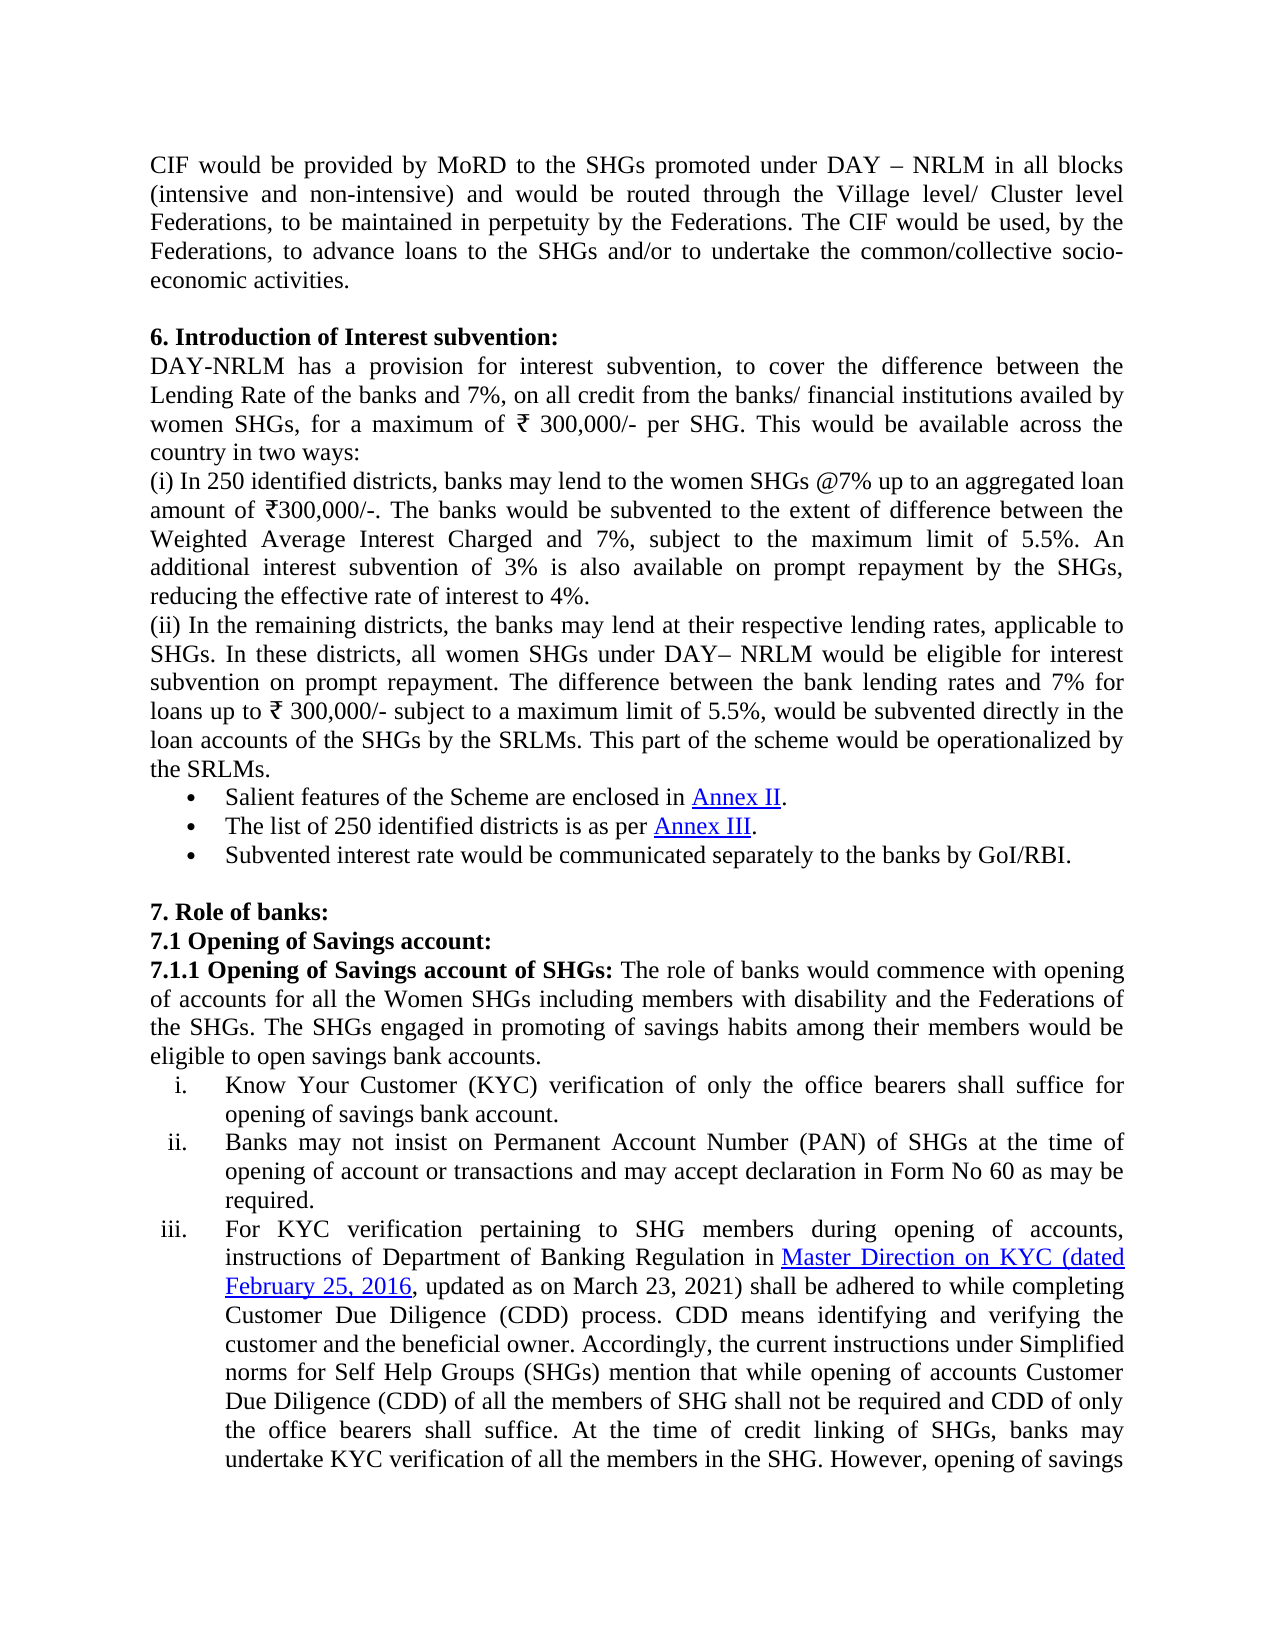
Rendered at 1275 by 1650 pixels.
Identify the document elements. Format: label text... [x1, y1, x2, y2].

list Banks may not insist on Permanent Account Number (PAN) of SHGs at the time of opening of account or transactions and may accept declaration in Form No 60 as may be required. [187, 1127, 1125, 1214]
list The list of 250 identified districts is as per Annex III. [187, 811, 1125, 840]
text 7.1 Opening of Savings account: [150, 926, 1125, 955]
text (i) In 250 identified districts, banks may lend to the women SHGs @7% up to an aggregated loan amount of ₹300,000/-. The banks would be subvented to the extent of difference between the Weighted Average Interest Charged and 7%, subject to the maximum limit of 5.5%. An additional interest subvention of 3% is also available on prompt repayment by the SHGs, reducing the effective rate of interest to 4%. [150, 466, 1125, 610]
list Subvented interest rate would be communicated separately to the banks by GoI/RBI. [187, 840, 1125, 869]
text 6. Introduction of Interest subvention: [150, 322, 1125, 351]
list Salient features of the Scheme are enclosed in Annex II. [187, 782, 1125, 811]
text DAY-NRLM has a provision for interest subvention, to cover the difference between the Lending Rate of the banks and 7%, on all credit from the banks/ financial institutions availed by women SHGs, for a maximum of ₹ 300,000/- per SHG. This would be available across the country in two ways: [150, 351, 1125, 466]
text (ii) In the remaining districts, the banks may lend at their respective lending rates, applicable to SHGs. In these districts, all women SHGs under DAY– NRLM would be eligible for interest subvention on prompt repayment. The difference between the bank lending rates and 7% for loans up to ₹ 300,000/- subject to a maximum limit of 5.5%, would be subvented directly in the loan accounts of the SHGs by the SRLMs. This part of the scheme would be operationalized by the SRLMs. [150, 610, 1125, 782]
list Know Your Customer (KYC) verification of only the office bearers shall suffice for opening of savings bank account. [187, 1070, 1125, 1127]
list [187, 1214, 1125, 1472]
text CIF would be provided by MoRD to the SHGs promoted under DAY – NRLM in all blocks (intensive and non-intensive) and would be routed through the Village level/ Cluster level Federations, to be maintained in perpetuity by the Federations. The CIF would be used, by the Federations, to advance loans to the SHGs and/or to undertake the common/collective socio-economic activities. [150, 150, 1125, 294]
text 7.1.1 Opening of Savings account of SHGs: The role of banks would commence with opening of accounts for all the Women SHGs including members with disability and the Federations of the SHGs. The SHGs engaged in promoting of savings habits among their members would be eligible to open savings bank accounts. [150, 955, 1125, 1070]
text 7. Role of banks: [150, 897, 1125, 926]
